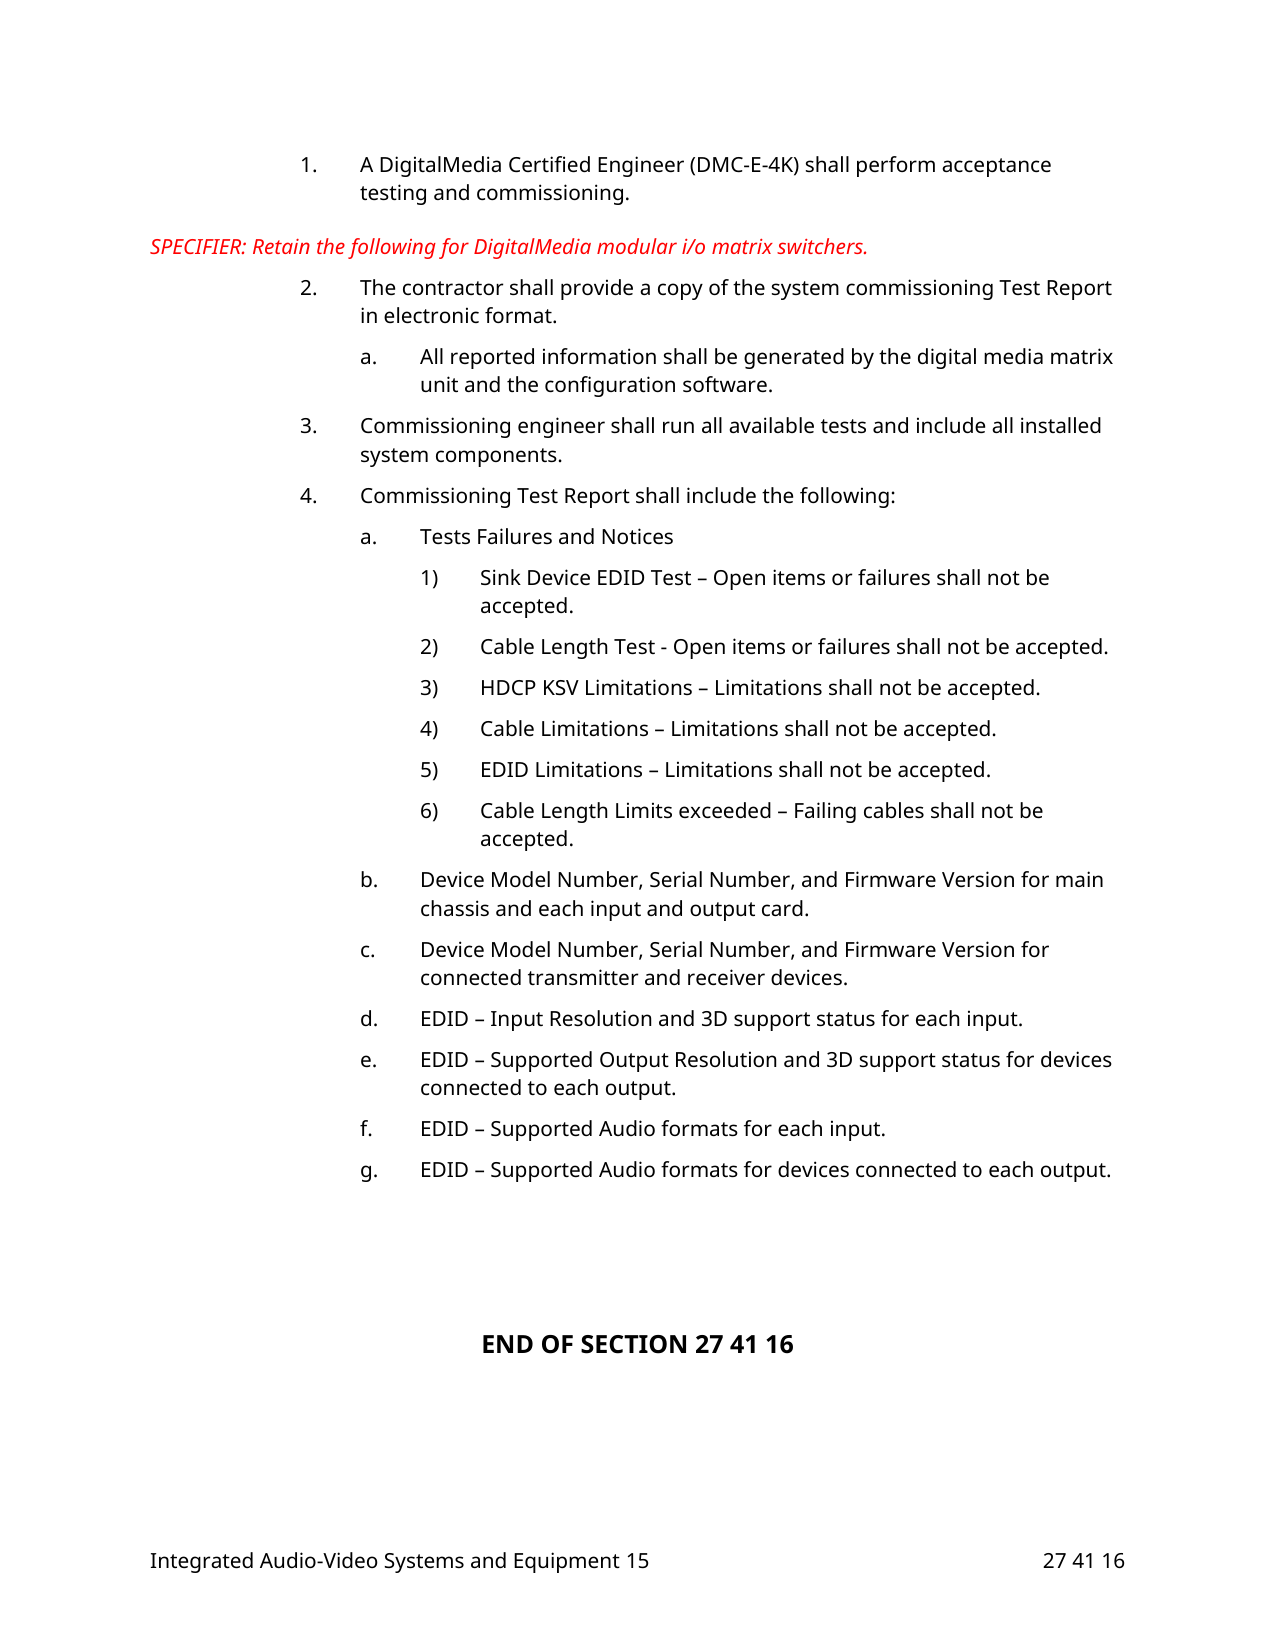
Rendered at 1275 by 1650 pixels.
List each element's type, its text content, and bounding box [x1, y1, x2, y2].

text Tests Failures and Notices [360, 522, 1125, 550]
text EDID Limitations – Limitations shall not be accepted. [420, 755, 1125, 783]
text Device Model Number, Serial Number, and Firmware Version for main chassis and each input and output card. [360, 865, 1125, 922]
text SPECIFIER: Retain the following for DigitalMedia modular i/o matrix switchers. [150, 232, 1125, 260]
text The contractor shall provide a copy of the system commissioning Test Report in electronic format. [300, 273, 1125, 330]
text HDCP KSV Limitations – Limitations shall not be accepted. [420, 673, 1125, 702]
text Commissioning engineer shall run all available tests and include all installed system components. [300, 412, 1125, 468]
text EDID – Supported Output Resolution and 3D support status for devices connected to each output. [360, 1045, 1125, 1102]
text EDID – Input Resolution and 3D support status for each input. [360, 1004, 1125, 1032]
text Cable Limitations – Limitations shall not be accepted. [420, 714, 1125, 742]
text EDID – Supported Audio formats for each input. [360, 1114, 1125, 1143]
text Cable Length Test - Open items or failures shall not be accepted. [420, 632, 1125, 661]
text Device Model Number, Serial Number, and Firmware Version for connected transmitter and receiver devices. [360, 935, 1125, 992]
text Cable Length Limits exceeded – Failing cables shall not be accepted. [420, 796, 1125, 853]
text EDID – Supported Audio formats for devices connected to each output. [360, 1155, 1125, 1184]
text A DigitalMedia Certified Engineer (DMC-E-4K) shall perform acceptance testing and commissioning. [300, 150, 1125, 207]
text END OF SECTION 27 41 16 [150, 1327, 1125, 1361]
text All reported information shall be generated by the digital media matrix unit and the configuration software. [360, 342, 1125, 399]
text Sink Device EDID Test – Open items or failures shall not be accepted. [420, 563, 1125, 620]
text Commissioning Test Report shall include the following: [300, 481, 1125, 509]
